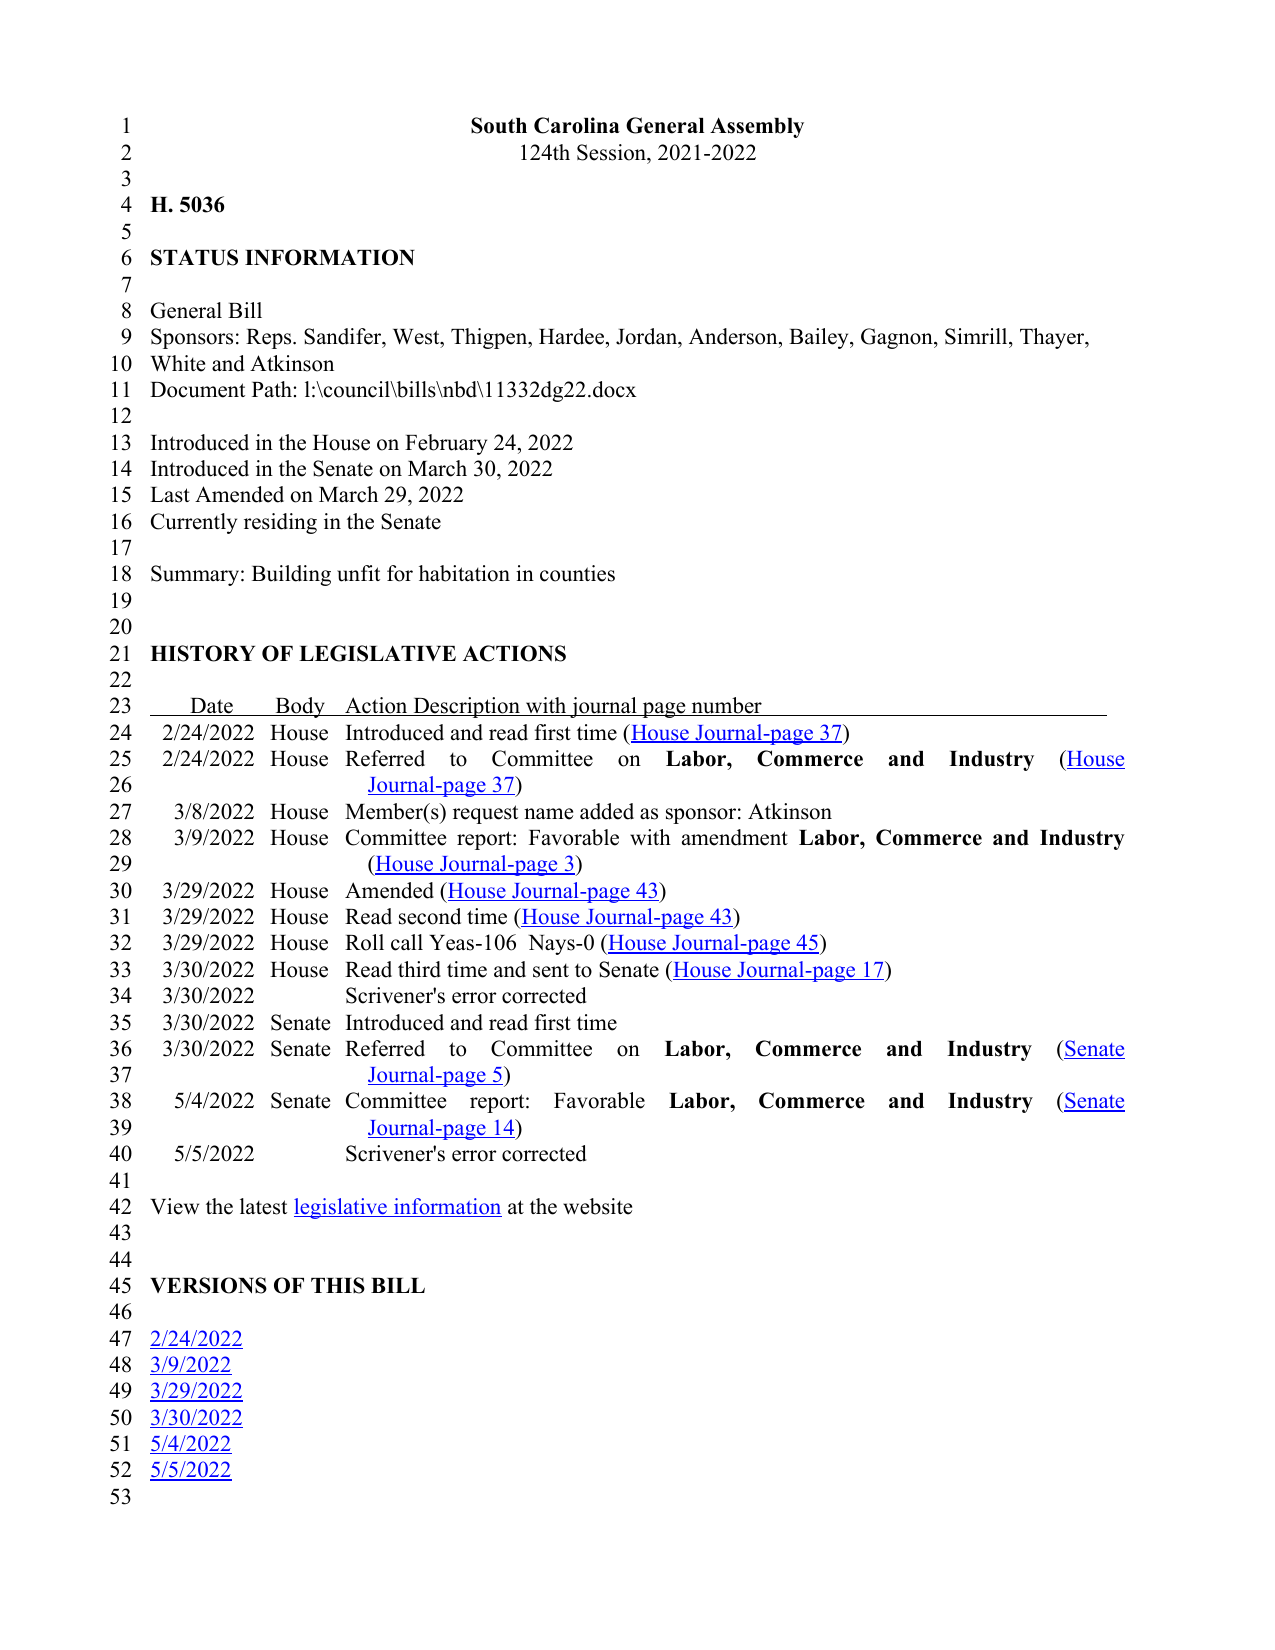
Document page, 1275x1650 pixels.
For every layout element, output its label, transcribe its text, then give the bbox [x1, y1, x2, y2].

text 3/29/2022 House Amended (House Journal-page 43) [150, 877, 1125, 903]
text 3/30/2022 House Read third time and sent to Senate (House Journal-page 17) [150, 956, 1125, 982]
text 3/29/2022 House Roll call Yeas-106 Nays-0 (House Journal-page 45) [150, 929, 1125, 956]
text Currently residing in the Senate [150, 508, 1125, 534]
text 3/29/2022 House Read second time (House Journal-page 43) [150, 903, 1125, 929]
text Summary: Building unfit for habitation in counties [150, 561, 1125, 587]
text 5/5/2022 [150, 1457, 1125, 1483]
text 5/4/2022 [150, 1430, 1125, 1457]
text H. 5036 [150, 192, 1125, 218]
text STATUS INFORMATION [150, 244, 1125, 271]
text 2/24/2022 [150, 1325, 1125, 1351]
text HISTORY OF LEGISLATIVE ACTIONS [150, 639, 1125, 666]
text 3/30/2022 Senate Introduced and read first time [150, 1008, 1125, 1035]
text 3/29/2022 [150, 1377, 1125, 1404]
text 3/30/2022 Scrivener's error corrected [150, 982, 1125, 1008]
text Introduced in the House on February 24, 2022 [150, 429, 1125, 455]
text 3/30/2022 Senate Referred to Committee on Labor, Commerce and Industry (Senate Journal-page 5) [150, 1035, 1125, 1088]
text Introduced in the Senate on March 30, 2022 [150, 455, 1125, 481]
text 3/8/2022 House Member(s) request name added as sponsor: Atkinson [150, 798, 1125, 824]
text 2/24/2022 House Introduced and read first time (House Journal-page 37) [150, 719, 1125, 745]
text Date Body Action Description with journal page number [150, 692, 1125, 719]
text 3/9/2022 House Committee report: Favorable with amendment Labor, Commerce and Industry (House Journal-page 3) [150, 824, 1125, 877]
text 3/30/2022 [150, 1404, 1125, 1430]
text 5/5/2022 Scrivener's error corrected [150, 1140, 1125, 1167]
text General Bill [150, 297, 1125, 323]
text 124th Session, 2021-2022 [150, 139, 1125, 165]
text 2/24/2022 House Referred to Committee on Labor, Commerce and Industry (House Journal-page 37) [150, 745, 1125, 798]
text Last Amended on March 29, 2022 [150, 481, 1125, 508]
text View the latest legislative information at the website [150, 1193, 1125, 1219]
text Sponsors: Reps. Sandifer, West, Thigpen, Hardee, Jordan, Anderson, Bailey, Gagnon, Simrill, Thayer, White and Atkinson [150, 323, 1125, 376]
text VERSIONS OF THIS BILL [150, 1272, 1125, 1298]
text 3/9/2022 [150, 1351, 1125, 1377]
text 5/4/2022 Senate Committee report: Favorable Labor, Commerce and Industry (Senate Journal-page 14) [150, 1088, 1125, 1140]
text Document Path: l:\council\bills\nbd\11332dg22.docx [150, 376, 1125, 402]
text South Carolina General Assembly [150, 112, 1125, 139]
